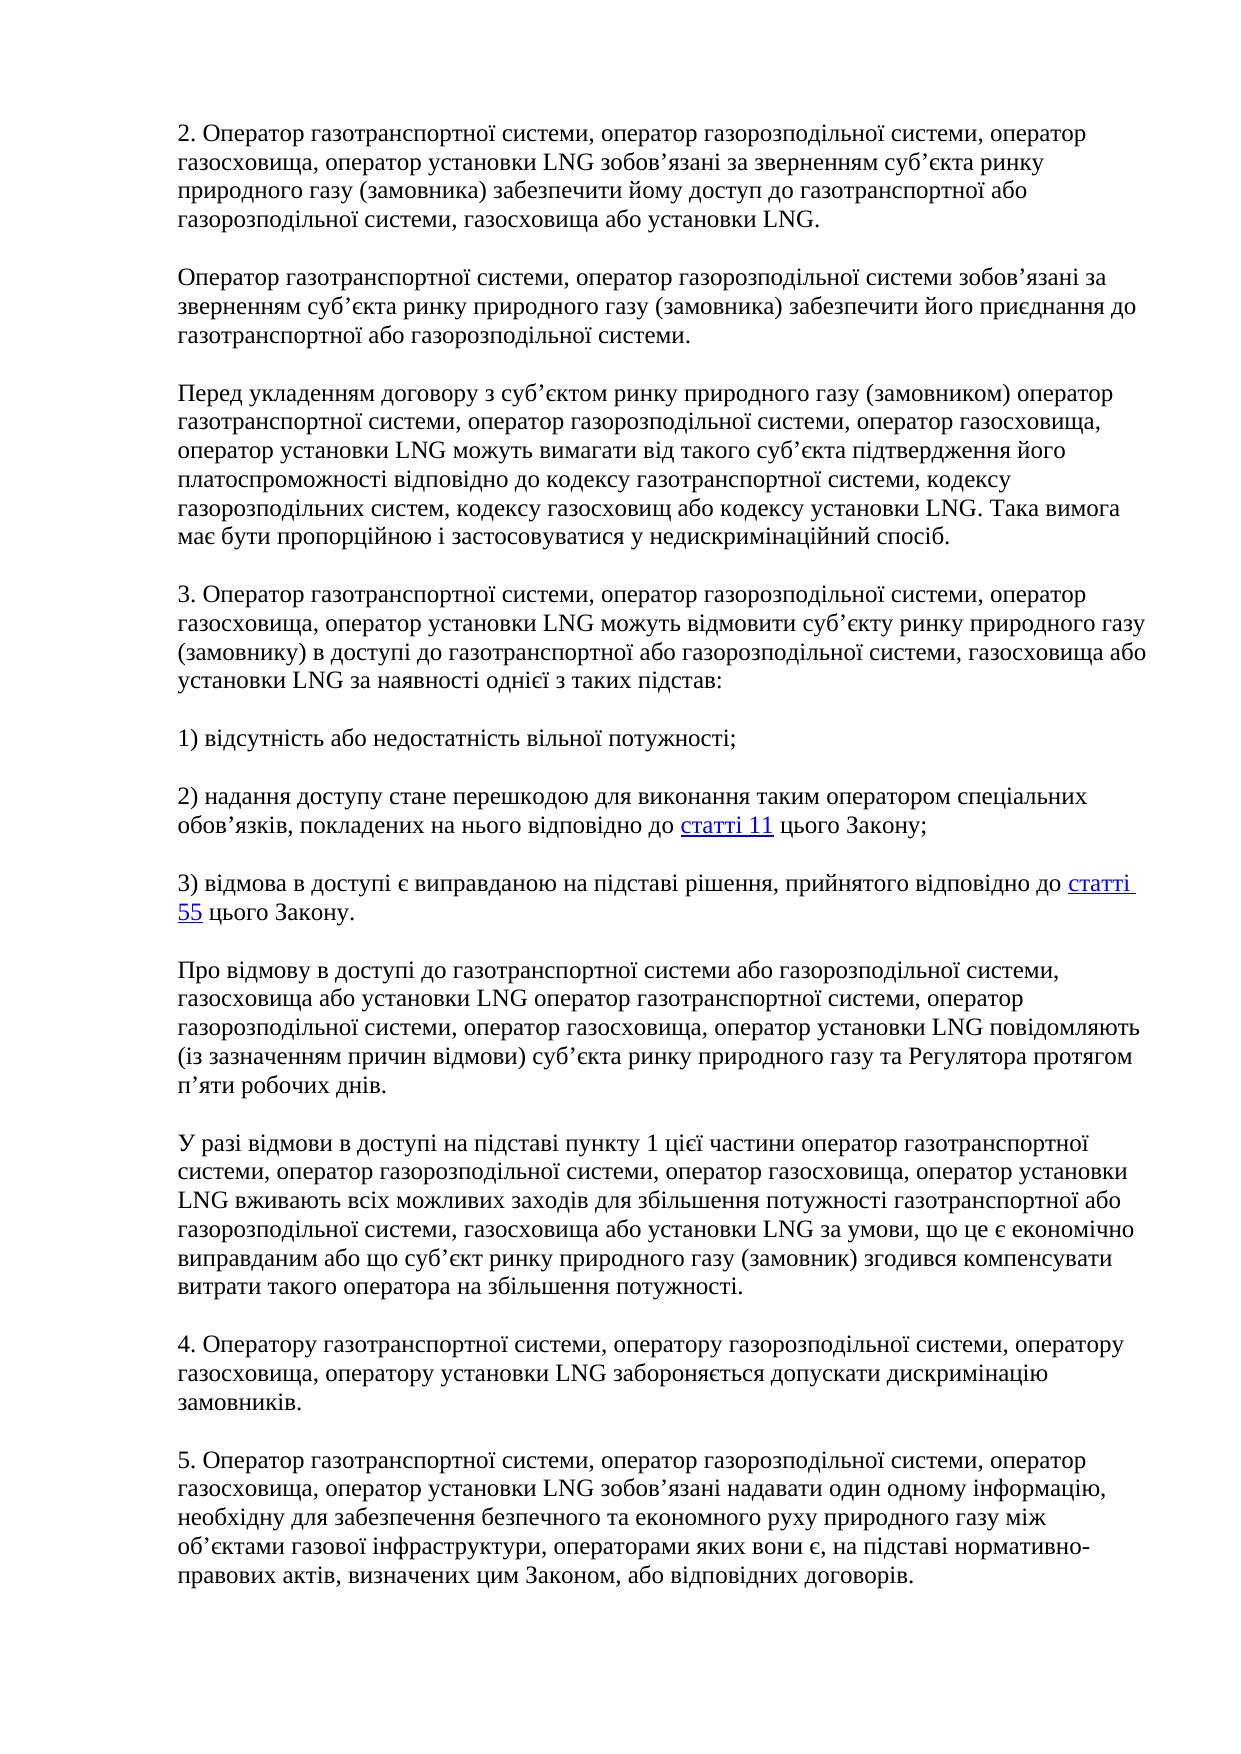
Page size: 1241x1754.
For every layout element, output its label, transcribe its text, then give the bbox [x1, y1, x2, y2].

text 1) відсутність або недостатність вільної потужності; [177, 723, 1152, 752]
text Перед укладенням договору з суб’єктом ринку природного газу (замовником) оператор газотранспортної системи, оператор газорозподільної системи, оператор газосховища, оператор установки LNG можуть вимагати від такого суб’єкта підтвердження його платоспроможності відповідно до кодексу газотранспортної системи, кодексу газорозподільних систем, кодексу газосховищ або кодексу установки LNG. Така вимога має бути пропорційною і застосовуватися у недискримінаційний спосіб. [177, 378, 1152, 550]
text 3. Оператор газотранспортної системи, оператор газорозподільної системи, оператор газосховища, оператор установки LNG можуть відмовити суб’єкту ринку природного газу (замовнику) в доступі до газотранспортної або газорозподільної системи, газосховища або установки LNG за наявності однієї з таких підстав: [177, 579, 1152, 694]
text 2) надання доступу стане перешкодою для виконання таким оператором спеціальних обов’язків, покладених на нього відповідно до статті 11 цього Закону; [177, 781, 1152, 839]
text 4. Оператору газотранспортної системи, оператору газорозподільної системи, оператору газосховища, оператору установки LNG забороняється допускати дискримінацію замовників. [177, 1329, 1152, 1416]
text 5. Оператор газотранспортної системи, оператор газорозподільної системи, оператор газосховища, оператор установки LNG зобов’язані надавати один одному інформацію, необхідну для забезпечення безпечного та економного руху природного газу між об’єктами газової інфраструктури, операторами яких вони є, на підставі нормативно-правових актів, визначених цим Законом, або відповідних договорів. [177, 1445, 1152, 1588]
text 2. Оператор газотранспортної системи, оператор газорозподільної системи, оператор газосховища, оператор установки LNG зобов’язані за зверненням суб’єкта ринку природного газу (замовника) забезпечити йому доступ до газотранспортної або газорозподільної системи, газосховища або установки LNG. [177, 118, 1152, 233]
text У разі відмови в доступі на підставі пункту 1 цієї частини оператор газотранспортної системи, оператор газорозподільної системи, оператор газосховища, оператор установки LNG вживають всіх можливих заходів для збільшення потужності газотранспортної або газорозподільної системи, газосховища або установки LNG за умови, що це є економічно виправданим або що суб’єкт ринку природного газу (замовник) згодився компенсувати витрати такого оператора на збільшення потужності. [177, 1128, 1152, 1300]
text Про відмову в доступі до газотранспортної системи або газорозподільної системи, газосховища або установки LNG оператор газотранспортної системи, оператор газорозподільної системи, оператор газосховища, оператор установки LNG повідомляють (із зазначенням причин відмови) суб’єкта ринку природного газу та Регулятора протягом п’яти робочих днів. [177, 955, 1152, 1098]
text Оператор газотранспортної системи, оператор газорозподільної системи зобов’язані за зверненням суб’єкта ринку природного газу (замовника) забезпечити його приєднання до газотранспортної або газорозподільної системи. [177, 262, 1152, 348]
text 3) відмова в доступі є виправданою на підставі рішення, прийнятого відповідно до статті 55 цього Закону. [177, 868, 1152, 926]
